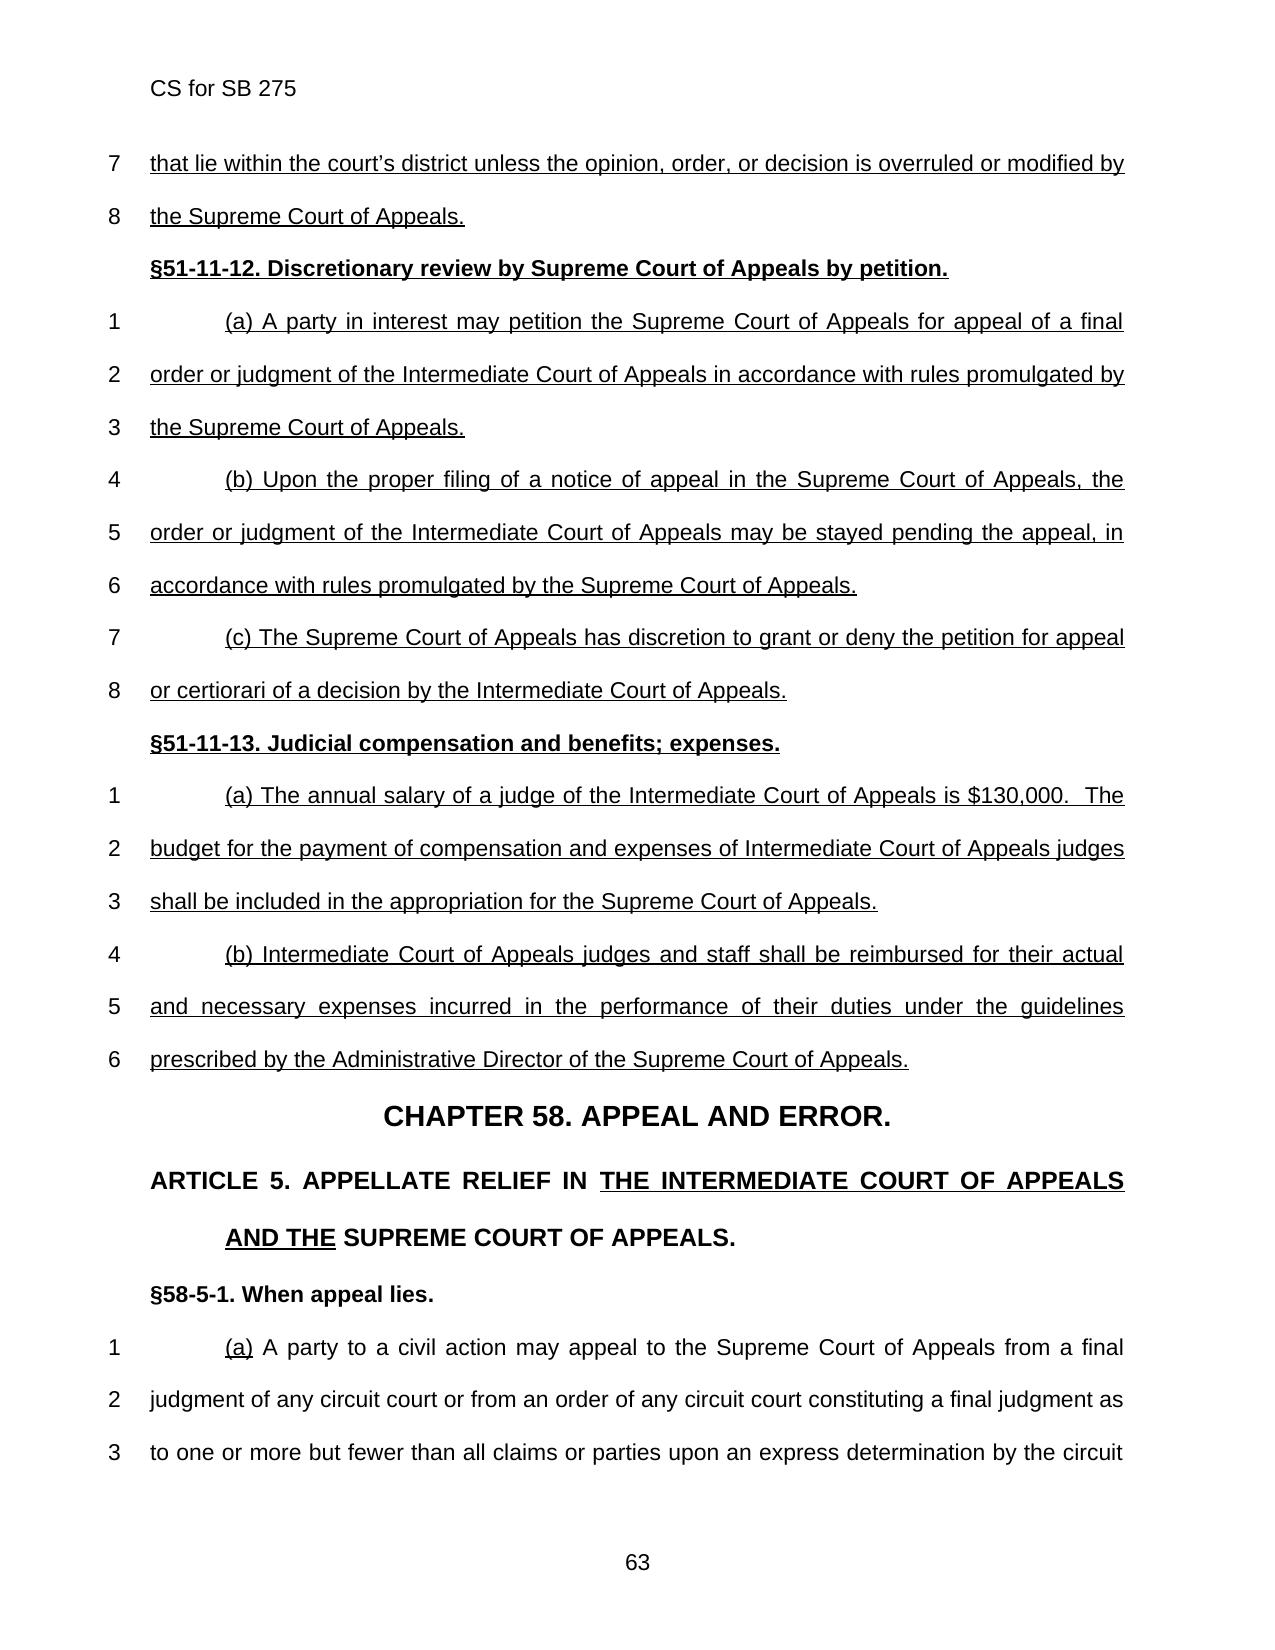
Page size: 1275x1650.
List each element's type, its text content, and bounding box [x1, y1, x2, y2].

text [150, 150, 1125, 173]
text §51-11-12. Discretionary review by Supreme Court of Appeals by petition. [150, 255, 1125, 282]
text (b) Intermediate Court of Appeals judges and staff shall be reimbursed for their actual and necessary expenses incurred in the performance of their duties under the guidelines prescribed by the Administrative Director of the Supreme Court of Appeals. [150, 1017, 1125, 1072]
subtitle CHAPTER 58. APPEAL AND ERROR. [150, 1099, 1125, 1132]
text (b) Intermediate Court of Appeals judges and staff shall be reimbursed for their actual and necessary expenses incurred in the performance of their duties under the guidelines prescribed by the Administrative Director of the Supreme Court of Appeals. [150, 941, 1125, 1016]
text (a) The annual salary of a judge of the Intermediate Court of Appeals is $130,000. The budget for the payment of compensation and expenses of Intermediate Court of Appeals judges shall be included in the appropriation for the Supreme Court of Appeals. [150, 782, 1125, 858]
text (c) The Supreme Court of Appeals has discretion to grant or deny the petition for appeal or certiorari of a decision by the Intermediate Court of Appeals. [150, 624, 1125, 703]
text (a) The annual salary of a judge of the Intermediate Court of Appeals is $130,000. The budget for the payment of compensation and expenses of Intermediate Court of Appeals judges shall be included in the appropriation for the Supreme Court of Appeals. [150, 859, 1125, 914]
subtitle §58-5-1. When appeal lies. [150, 1281, 1125, 1307]
text (b) Upon the proper filing of a notice of appeal in the Supreme Court of Appeals, the order or judgment of the Intermediate Court of Appeals may be stayed pending the appeal, in accordance with rules promulgated by the Supreme Court of Appeals. [150, 466, 1125, 598]
text (a) A party in interest may petition the Supreme Court of Appeals for appeal of a final order or judgment of the Intermediate Court of Appeals in accordance with rules promulgated by the Supreme Court of Appeals. [150, 308, 1125, 384]
text §51-11-13. Judicial compensation and benefits; expenses. [150, 730, 1125, 756]
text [150, 1333, 1125, 1465]
text (a) A party in interest may petition the Supreme Court of Appeals for appeal of a final order or judgment of the Intermediate Court of Appeals in accordance with rules promulgated by the Supreme Court of Appeals. [150, 385, 1125, 440]
subtitle ARTICLE 5. APPELLATE RELIEF IN THE INTERMEDIATE court of appeals AND the SUPREME COURT OF APPEALS. [150, 1166, 1125, 1252]
